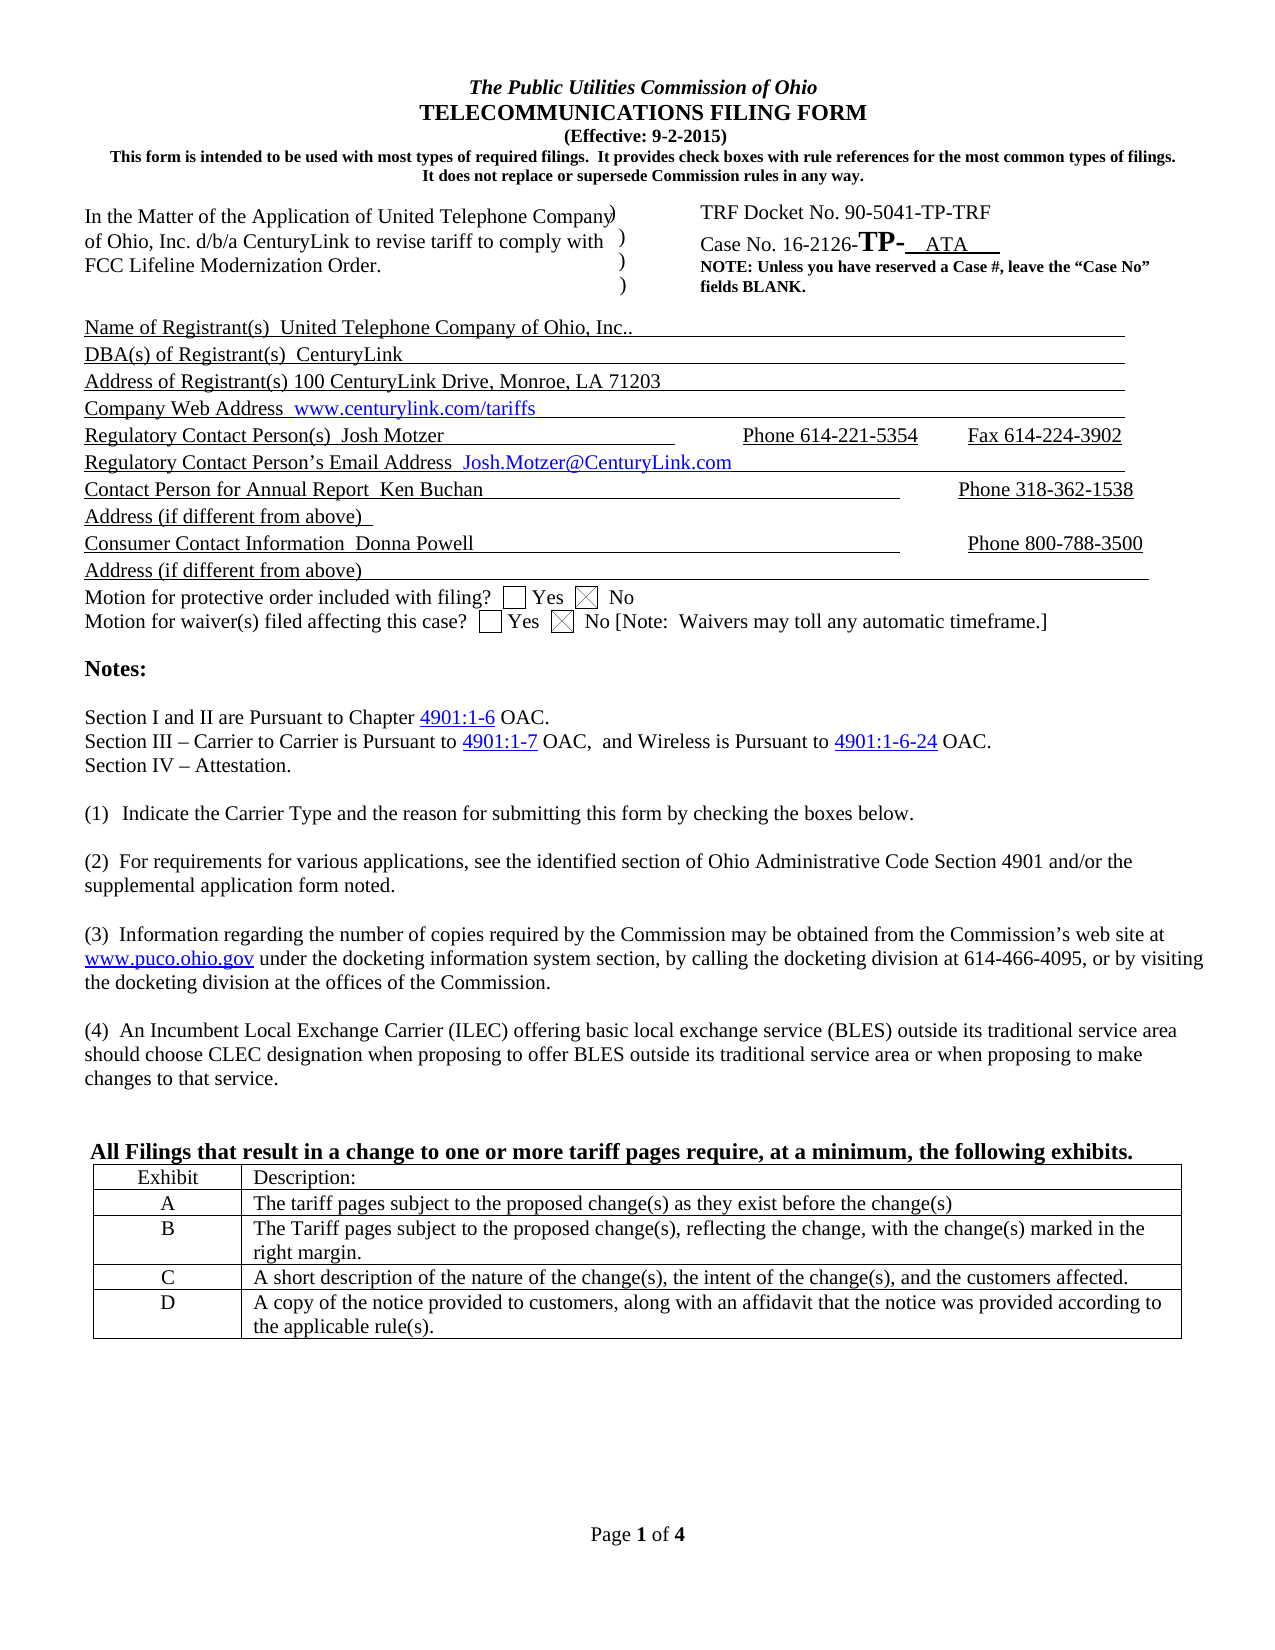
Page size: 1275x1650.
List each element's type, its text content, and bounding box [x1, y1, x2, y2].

text Section IV – Attestation. [84, 753, 1200, 777]
text It does not replace or supersede Commission rules in any way. [75, 166, 1211, 185]
text In the Matter of the Application of United Telephone Company of Ohio, Inc. d/b/a CenturyLink to revise tariff to comply with FCC Lifeline Modernization Order. ) [84, 204, 609, 301]
text ) [618, 248, 693, 272]
table_cell Contact Person for Annual Report Ken Buchan [64, 477, 947, 504]
text Motion for waiver(s) filed affecting this case? Yes No [Note: Waivers may toll any automatic timeframe.] [573, 609, 1211, 633]
table_header Name of Registrant(s) United Telephone Company of Ohio, Inc.. [64, 315, 1153, 342]
text Motion for protective order included with filing? Yes No [598, 585, 1211, 609]
text ) [618, 224, 693, 248]
table_cell C [94, 1265, 241, 1289]
list Indicate the Carrier Type and the reason for submitting this form by checking the boxes below. [84, 801, 1212, 825]
table_cell Phone 614-221-5354 [731, 423, 947, 450]
table_cell The tariff pages subject to the proposed change(s) as they exist before the change(s) [242, 1190, 1181, 1214]
text (Effective: 9-2-2015) [75, 125, 1211, 147]
text Section I and II are Pursuant to Chapter 4901:1-6 OAC. [84, 705, 1200, 729]
text (2) For requirements for various applications, see the identified section of Ohio Administrative Code Section 4901 and/or the supplemental application form noted. [84, 849, 1212, 897]
text Motion for waiver(s) filed affecting this case? Yes No [Note: Waivers may toll any automatic timeframe.] [84, 609, 551, 633]
text fields BLANK. [700, 276, 1212, 296]
table_cell Regulatory Contact Person(s) Josh Motzer [64, 423, 731, 450]
table_cell DBA(s) of Registrant(s) CenturyLink [64, 342, 1153, 369]
table_cell B [94, 1216, 241, 1264]
text NOTE: Unless you have reserved a Case #, leave the “Case No” [700, 257, 1212, 276]
table_cell D [94, 1290, 241, 1338]
text Case No. 16-2126-TP- ATA [700, 224, 1211, 257]
table_cell Phone 800-788-3500 [947, 531, 1153, 558]
text Notes: [84, 654, 1200, 681]
table_cell A copy of the notice provided to customers, along with an affidavit that the notice was provided according to the applicable rule(s). [242, 1290, 1181, 1338]
table_cell Address (if different from above) [64, 504, 1153, 531]
text TELECOMMUNICATIONS FILING FORM [75, 99, 1211, 125]
text This form is intended to be used with most types of required filings. It provides check boxes with rule references for the most common types of filings. [75, 147, 1211, 166]
text Section III – Carrier to Carrier is Pursuant to 4901:1-7 OAC, and Wireless is Pursuant to 4901:1-6-24 OAC. [84, 729, 1200, 753]
table_cell Consumer Contact Information Donna Powell [64, 531, 947, 558]
text All Filings that result in a change to one or more tariff pages require, at a minimum, the following exhibits. [84, 1138, 1200, 1164]
table_cell Fax 614-224-3902 [947, 423, 1153, 450]
text (4) An Incumbent Local Exchange Carrier (ILEC) offering basic local exchange service (BLES) outside its traditional service area should choose CLEC designation when proposing to offer BLES outside its traditional service area or when proposing to make changes to that service. [84, 1018, 1212, 1090]
table_cell Address (if different from above) [64, 558, 1153, 585]
table_header Exhibit [94, 1165, 241, 1189]
table_cell A [94, 1190, 241, 1214]
table_header Description: [242, 1165, 1181, 1189]
table_cell Phone 318-362-1538 [947, 477, 1153, 504]
table_cell A short description of the nature of the change(s), the intent of the change(s), and the customers affected. [242, 1265, 1181, 1289]
text The Public Utilities Commission of [75, 75, 1211, 99]
table_cell Company Web Address www.centurylink.com/tariffs [64, 396, 1153, 423]
text Motion for protective order included with filing? Yes No [84, 585, 575, 609]
table_cell Address of Registrant(s) 100 CenturyLink Drive, Monroe, LA 71203 [64, 369, 1153, 396]
table_cell Regulatory Contact Person’s Email Address Josh.Motzer@CenturyLink.com [64, 450, 1153, 477]
text (3) Information regarding the number of copies required by the Commission may be obtained from the Commission’s web site at www.puco.ohio.gov under the docketing information system section, by calling the docketing division at 614-466-4095, or by visiting the docketing division at the offices of the Commission. [84, 922, 1212, 994]
table_cell The Tariff pages subject to the proposed change(s), reflecting the change, with the change(s) marked in the right margin. [242, 1216, 1181, 1264]
